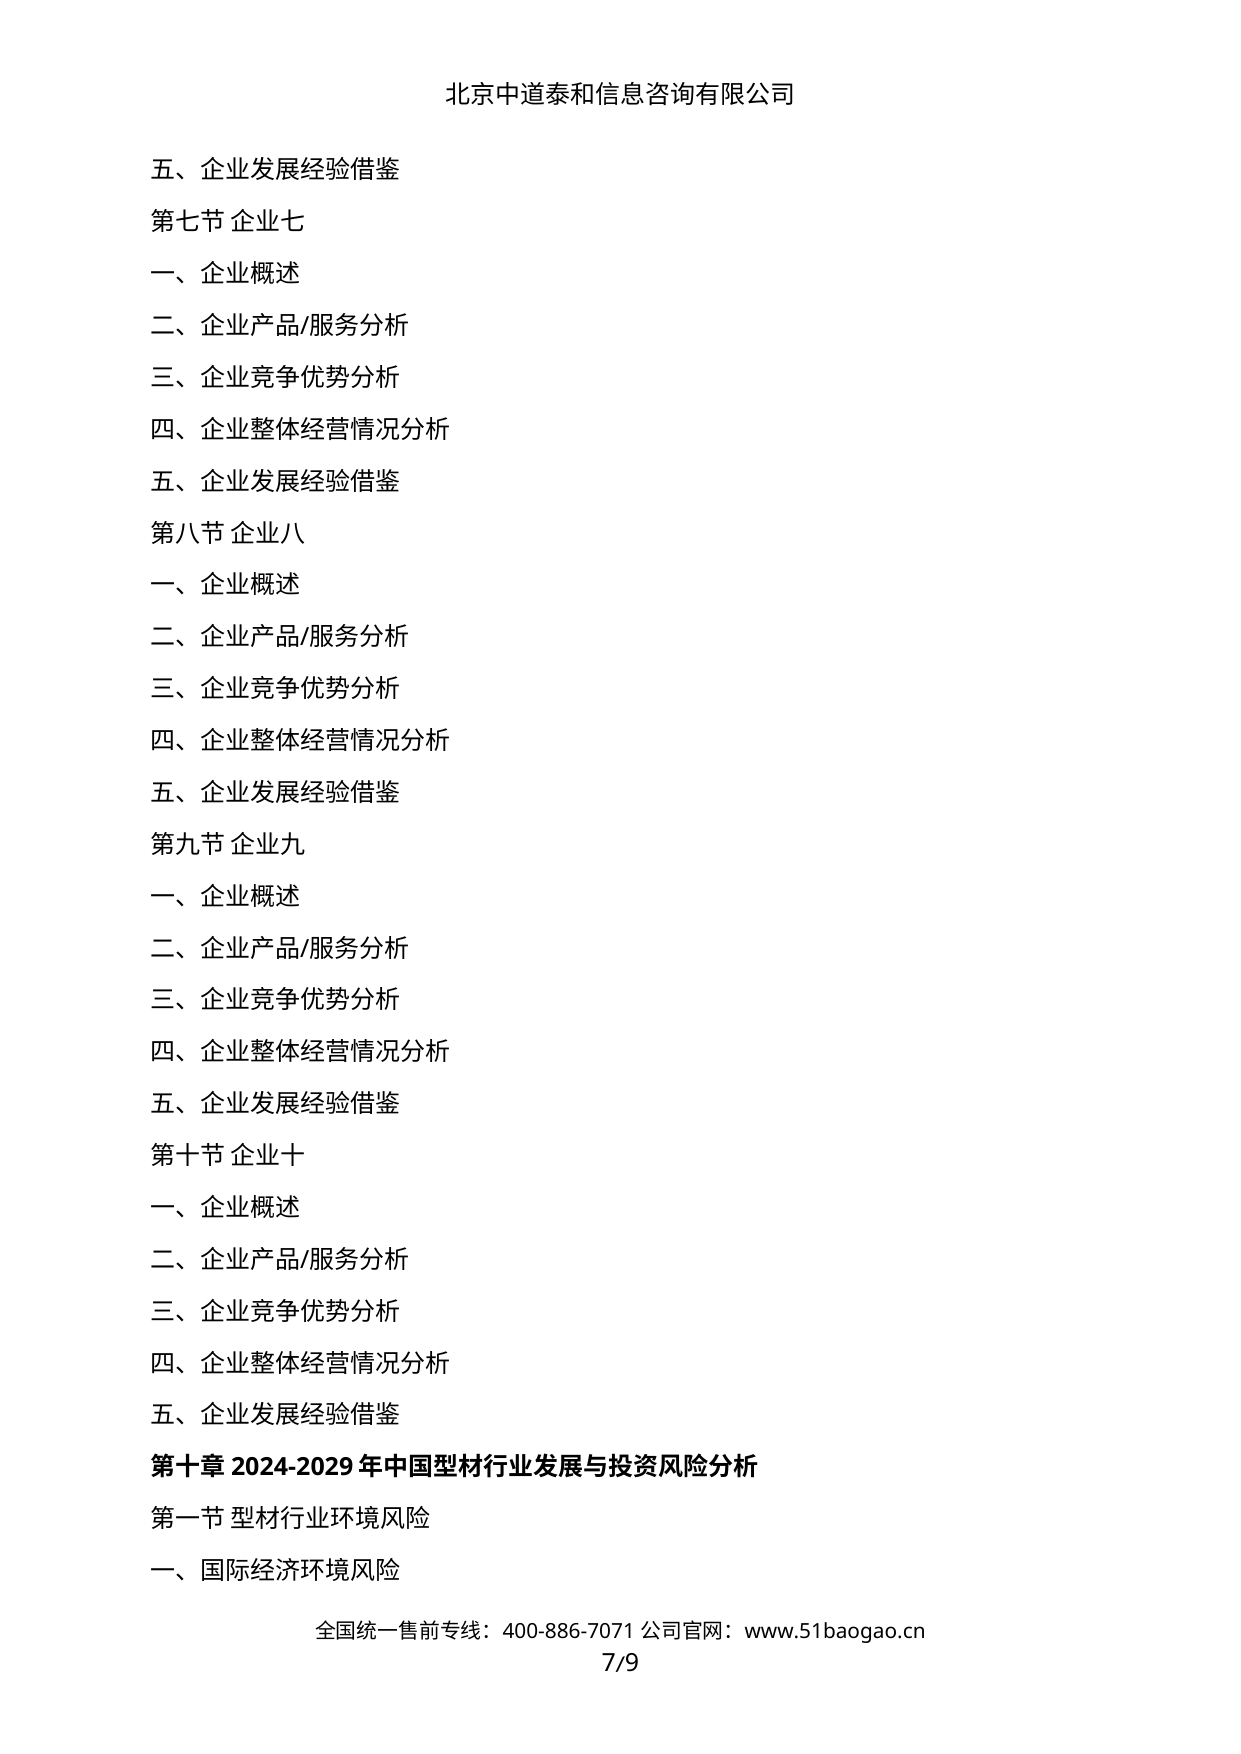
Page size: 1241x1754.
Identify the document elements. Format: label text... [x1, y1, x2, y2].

text 五、企业发展经验借鉴 [150, 1084, 1090, 1120]
text 三、企业竞争优势分析 [150, 1291, 1090, 1327]
text 一、企业概述 [150, 1187, 1090, 1224]
text 一、国际经济环境风险 [150, 1551, 1090, 1587]
text 二、企业产品/服务分析 [150, 306, 1090, 342]
text 第一节 型材行业环境风险 [150, 1499, 1090, 1535]
text 第八节 企业八 [150, 513, 1090, 549]
text 五、企业发展经验借鉴 [150, 772, 1090, 809]
text 一、企业概述 [150, 565, 1090, 601]
text 三、企业竞争优势分析 [150, 980, 1090, 1016]
text 三、企业竞争优势分析 [150, 669, 1090, 705]
text 三、企业竞争优势分析 [150, 357, 1090, 394]
text 第十章 2024-2029年中国型材行业发展与投资风险分析 [150, 1447, 1090, 1483]
text 一、企业概述 [150, 876, 1090, 912]
text 二、企业产品/服务分析 [150, 928, 1090, 964]
text 二、企业产品/服务分析 [150, 617, 1090, 653]
text 五、企业发展经验借鉴 [150, 461, 1090, 497]
text 四、企业整体经营情况分析 [150, 1343, 1090, 1379]
text 四、企业整体经营情况分析 [150, 1032, 1090, 1068]
text 五、企业发展经验借鉴 [150, 150, 1090, 186]
text 第七节 企业七 [150, 202, 1090, 238]
text 一、企业概述 [150, 254, 1090, 290]
text 第十节 企业十 [150, 1136, 1090, 1172]
text 二、企业产品/服务分析 [150, 1239, 1090, 1276]
text 四、企业整体经营情况分析 [150, 409, 1090, 446]
text 五、企业发展经验借鉴 [150, 1395, 1090, 1431]
text 四、企业整体经营情况分析 [150, 721, 1090, 757]
text 第九节 企业九 [150, 824, 1090, 861]
